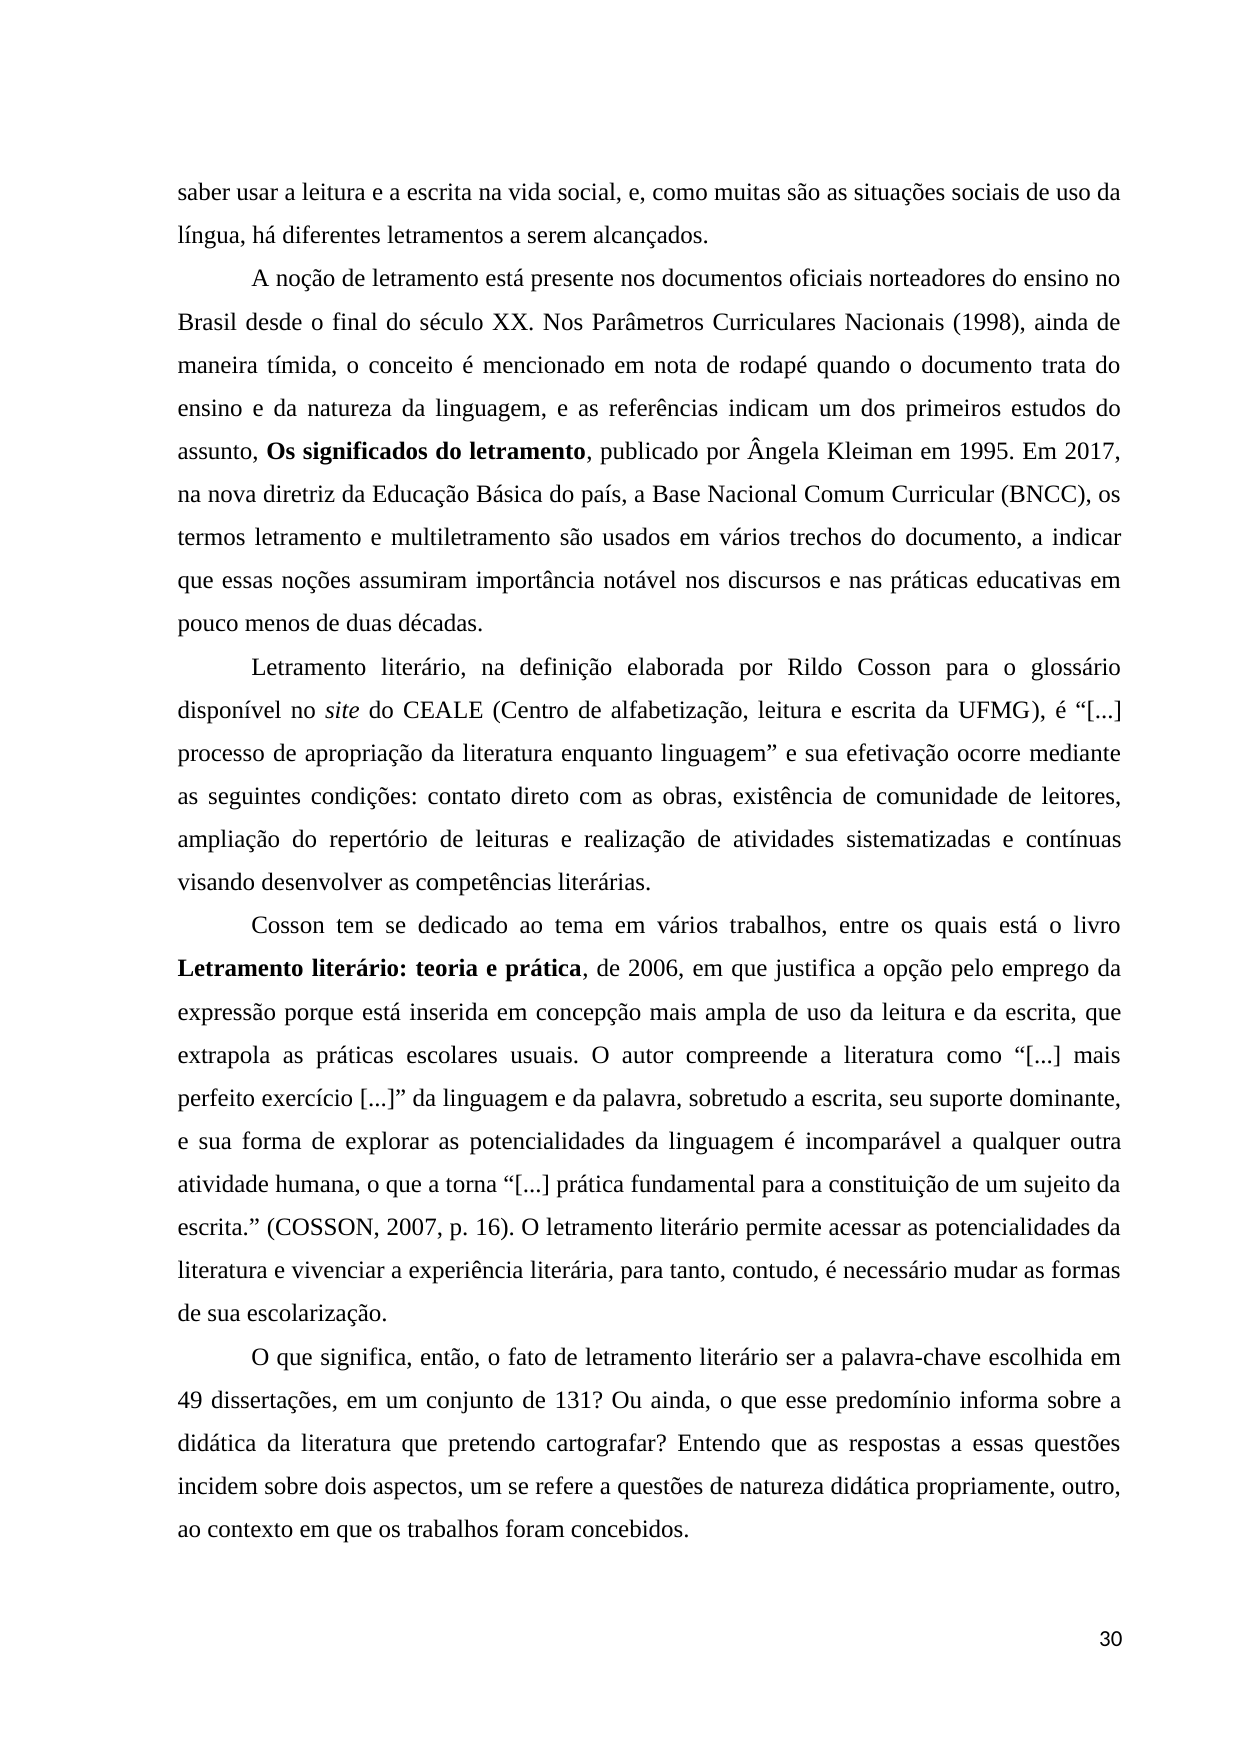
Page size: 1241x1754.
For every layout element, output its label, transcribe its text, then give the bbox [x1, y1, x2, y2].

text O que significa, então, o fato de letramento literário ser a palavra-chave escolhida em 49 dissertações, em um conjunto de 131? Ou ainda, o que esse predomínio informa sobre a didática da literatura que pretendo cartografar? Entendo que as respostas a essas questões incidem sobre dois aspectos, um se refere a questões de natureza didática propriamente, outro, ao contexto em que os trabalhos foram concebidos. [177, 1342, 1122, 1543]
text Cosson tem se dedicado ao tema em vários trabalhos, entre os quais está o livro Letramento literário: teoria e prática, de 2006, em que justifica a opção pelo emprego da expressão porque está inserida em concepção mais ampla de uso da leitura e da escrita, que extrapola as práticas escolares usuais. O autor compreende a literatura como “[...] mais perfeito exercício [...]” da linguagem e da palavra, sobretudo a escrita, seu suporte dominante, e sua forma de explorar as potencialidades da linguagem é incomparável a qualquer outra atividade humana, o que a torna “[...] prática fundamental para a constituição de um sujeito da escrita.” (COSSON, 2007, p. 16). O letramento literário permite acessar as potencialidades da literatura e vivenciar a experiência literária, para tanto, contudo, é necessário mudar as formas de sua escolarização. [177, 910, 1122, 1327]
text A noção de letramento está presente nos documentos oficiais norteadores do ensino no Brasil desde o final do século XX. Nos Parâmetros Curriculares Nacionais (1998), ainda de maneira tímida, o conceito é mencionado em nota de rodapé quando o documento trata do ensino e da natureza da linguagem, e as referências indicam um dos primeiros estudos do assunto, Os significados do letramento, publicado por Ângela Kleiman em 1995. Em 2017, na nova diretriz da Educação Básica do país, a Base Nacional Comum Curricular (BNCC), os termos letramento e multiletramento são usados em vários trechos do documento, a indicar que essas noções assumiram importância notável nos discursos e nas práticas educativas em pouco menos de duas décadas. [177, 263, 1122, 637]
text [177, 177, 1122, 249]
text Letramento literário, na definição elaborada por Rildo Cosson para o glossário disponível no site do CEALE (Centro de alfabetização, leitura e escrita da UFMG), é “[...] processo de apropriação da literatura enquanto linguagem” e sua efetivação ocorre mediante as seguintes condições: contato direto com as obras, existência de comunidade de leitores, ampliação do repertório de leituras e realização de atividades sistematizadas e contínuas visando desenvolver as competências literárias. [177, 652, 1122, 896]
